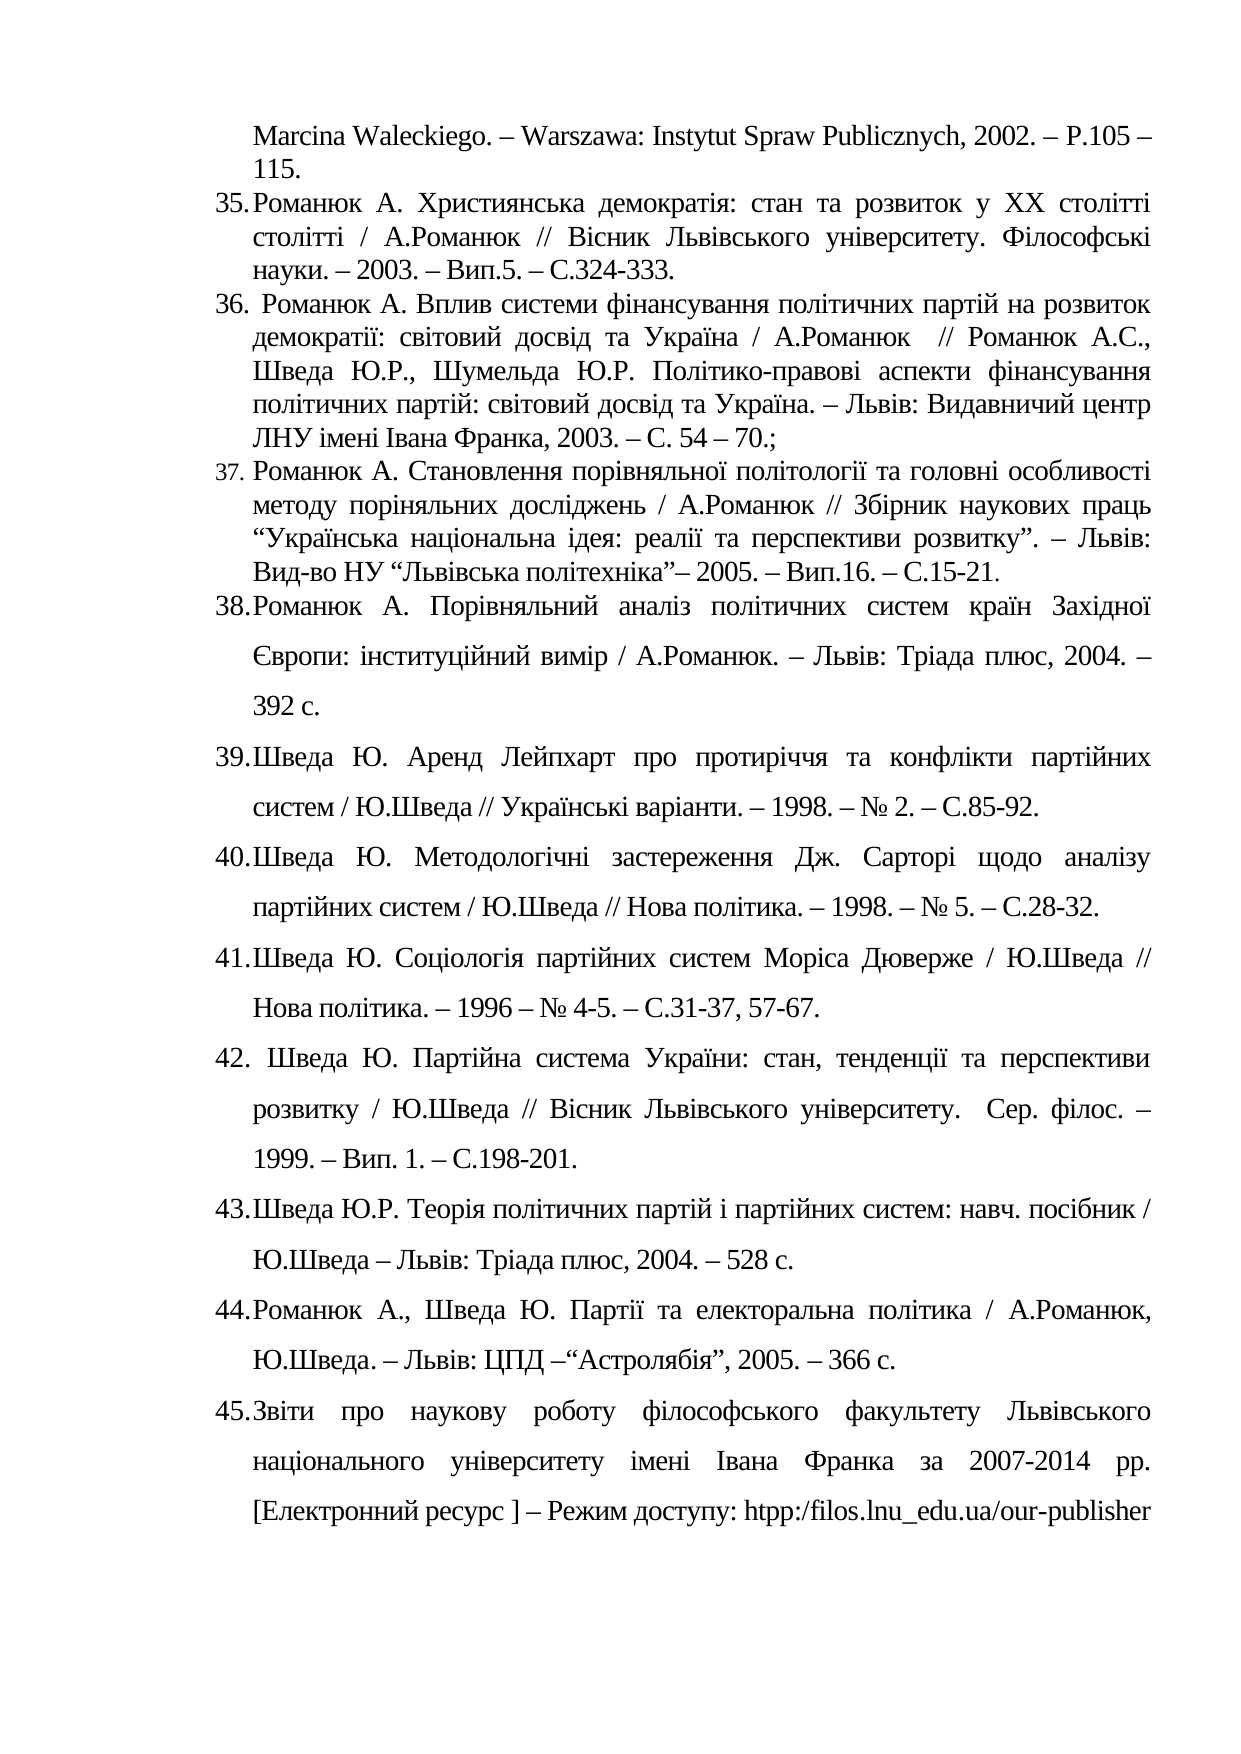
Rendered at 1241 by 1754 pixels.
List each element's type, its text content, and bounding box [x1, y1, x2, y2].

list Шведа Ю.Р. Теорія політичних партій і партійних систем: навч. посібник / Ю.Шведа – Львів: Тріада плюс, 2004. – 528 с. [215, 1191, 1152, 1275]
list Романюк А. Християнська демократія: стан та розвиток у ХХ столітті столітті / А.Романюк // Вісник Львівського університету. Філософські науки. – 2003. – Вип.5. – С.324-333. [215, 185, 1152, 286]
list Романюк А. Становлення порівняльної політології та головні особливості методу поріняльних досліджень / А.Романюк // Збірник наукових праць “Українська національна ідея: реалії та перспективи розвитку”. – Львів: Вид-во НУ “Львівська політехніка”– 2005. – Вип.16. – С.15-21. [215, 453, 1152, 588]
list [215, 118, 1152, 185]
list Романюк А. Вплив системи фінансування політичних партій на розвиток демократії: світовий досвід та Україна / А.Романюк // Романюк А.С., Шведа Ю.Р., Шумельда Ю.Р. Політико-правові аспекти фінансування політичних партій: світовий досвід та Україна. – Львів: Видавничий центр ЛНУ імені Івана Франка, 2003. – С. 54 – 70.; [215, 286, 1152, 453]
list Шведа Ю. Аренд Лейпхарт про протиріччя та конфлікти партійних систем / Ю.Шведа // Українські варіанти. – 1998. – № 2. – С.85-92. [215, 739, 1152, 822]
list Звіти про наукову роботу філософського факультету Львівського національного університету імені Івана Франка за 2007-2014 рр. [Електронний ресурс ] – Режим доступу: htpp:/filos.lnu_edu.ua/our-publisher [215, 1393, 1152, 1527]
list Шведа Ю. Соціологія партійних систем Моріса Дюверже / Ю.Шведа // Нова політика. – 1996 – № 4-5. – С.31-37, 57-67. [215, 940, 1152, 1024]
list Романюк А., Шведа Ю. Партії та електоральна політика / А.Романюк, Ю.Шведа. – Львів: ЦПД –“Астролябія”, 2005. – 366 с. [215, 1292, 1152, 1376]
list Шведа Ю. Методологічні застереження Дж. Сарторі щодо аналізу партійних систем / Ю.Шведа // Нова політика. – 1998. – № 5. – С.28-32. [215, 839, 1152, 923]
list Романюк А. Порівняльний аналіз політичних систем країн Західної Європи: інституційний вимір / А.Романюк. – Львів: Тріада плюс, 2004. – 392 с. [215, 588, 1152, 722]
list Шведа Ю. Партійна система України: стан, тенденції та перспективи розвитку / Ю.Шведа // Вісник Львівського університету. Сер. філос. – 1999. – Вип. 1. – С.198-201. [215, 1041, 1152, 1175]
